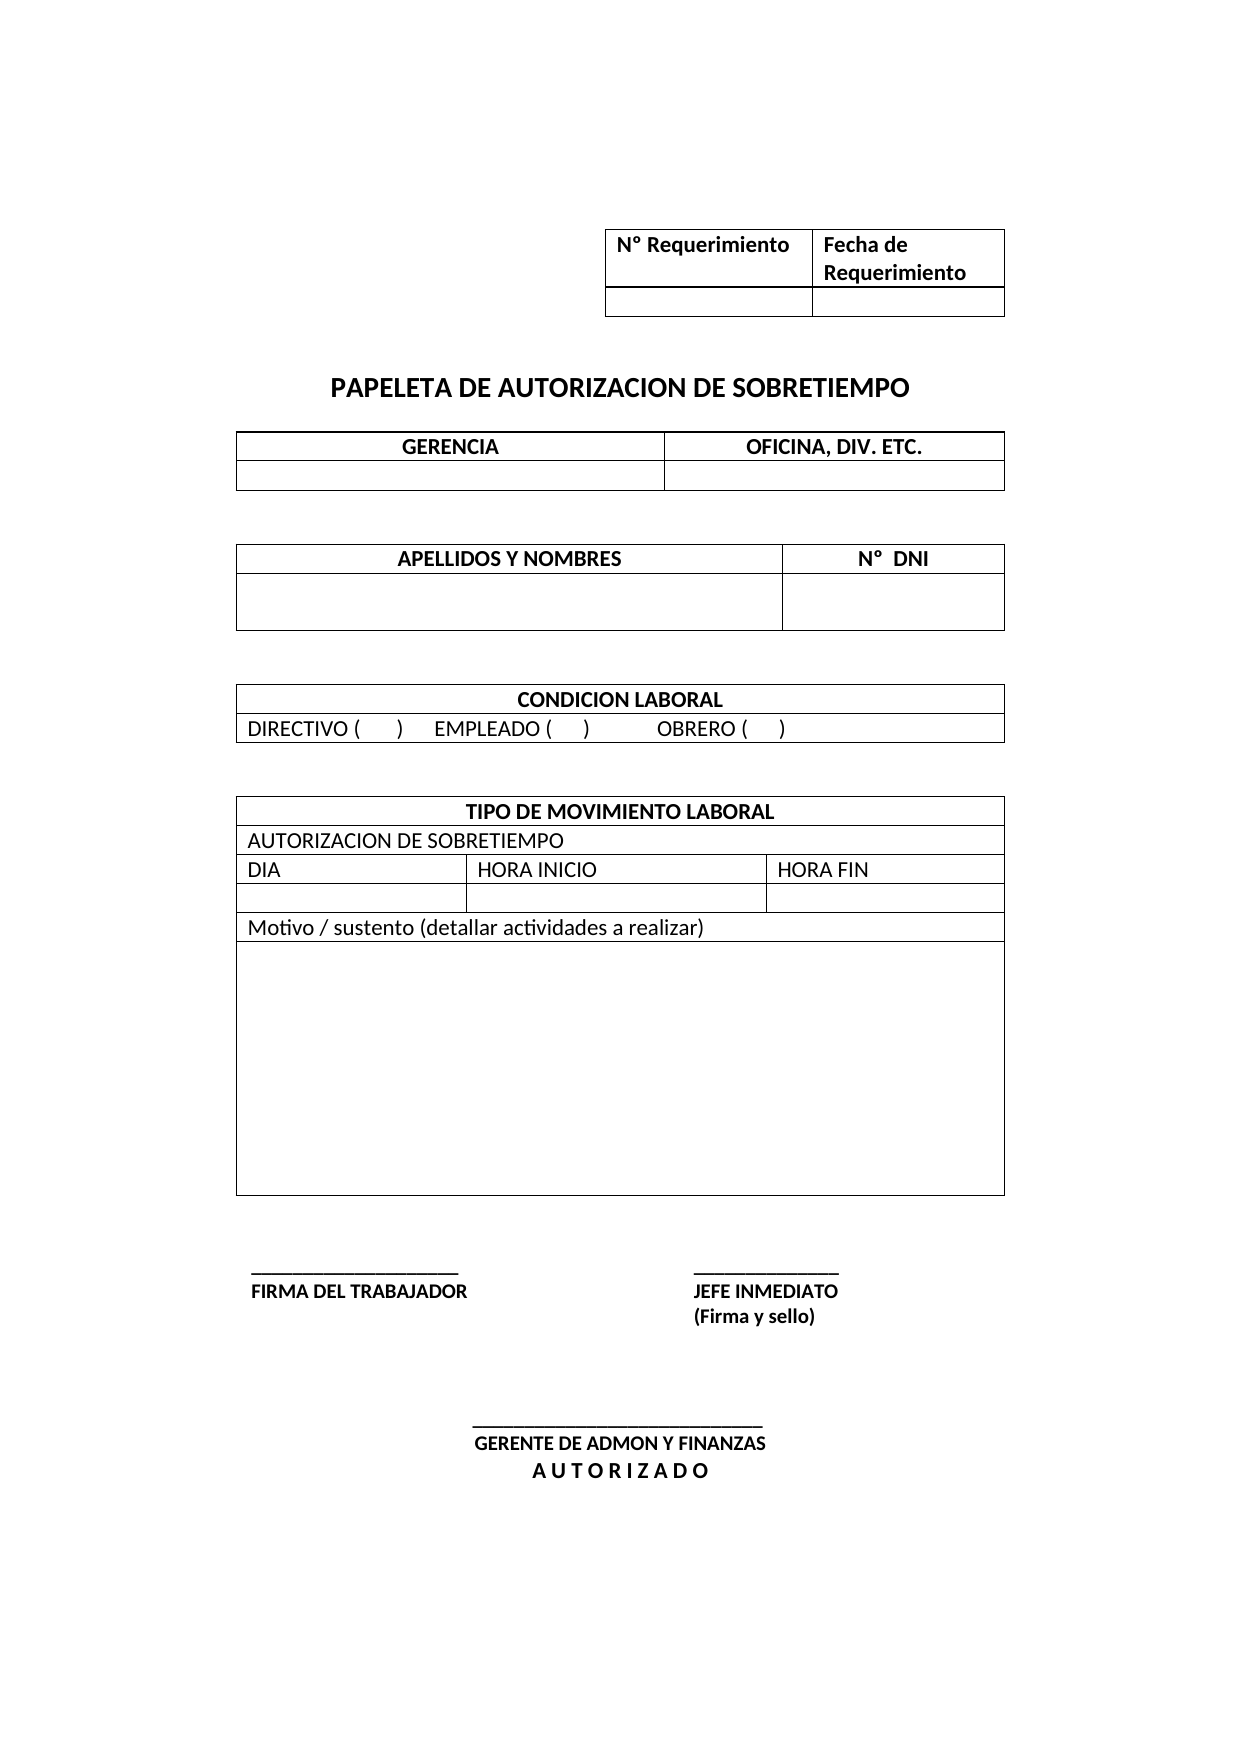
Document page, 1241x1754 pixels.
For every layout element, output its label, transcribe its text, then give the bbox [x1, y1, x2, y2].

table_header GERENCIA [237, 433, 664, 460]
text PAPELETA DE AUTORIZACION DE SOBRETIEMPO [177, 369, 1063, 405]
table_header Nº DNI [783, 545, 1004, 573]
table_cell HORA INICIO [467, 855, 766, 883]
table_header CONDICION LABORAL [237, 685, 1004, 713]
table_header Fecha de Requerimiento [813, 230, 1004, 286]
table_cell [237, 574, 782, 630]
table_cell DIRECTIVO ( ) EMPLEADO ( ) OBRERO ( ) [237, 714, 1004, 742]
text FIRMA DEL TRABAJADOR JEFE INMEDIATO [177, 1278, 1063, 1303]
table_header Nº Requerimiento [606, 230, 812, 286]
table_cell [813, 288, 1004, 316]
table_cell [767, 884, 1004, 912]
table_cell [783, 574, 1004, 630]
text A U T O R I Z A D O [177, 1456, 1063, 1484]
table_cell DIA [237, 855, 466, 883]
table_cell AUTORIZACION DE SOBRETIEMPO [237, 826, 1004, 854]
table_cell [665, 461, 1004, 489]
text ____________________________ [177, 1405, 1063, 1431]
table_cell Motivo / sustento (detallar actividades a realizar) [237, 913, 1004, 941]
table_cell [467, 884, 766, 912]
table_cell [237, 884, 466, 912]
table_header OFICINA, DIV. ETC. [665, 433, 1004, 460]
table_cell HORA FIN [767, 855, 1004, 883]
text GERENTE DE ADMON Y FINANZAS [177, 1431, 1063, 1456]
text (Firma y sello) [177, 1303, 1063, 1329]
table_cell [237, 942, 1004, 1194]
table_header APELLIDOS Y NOMBRES [237, 545, 782, 573]
table_cell [606, 288, 812, 316]
table_header TIPO DE MOVIMIENTO LABORAL [237, 797, 1004, 825]
table_cell [237, 461, 664, 489]
text ____________________ ______________ [177, 1253, 1063, 1278]
